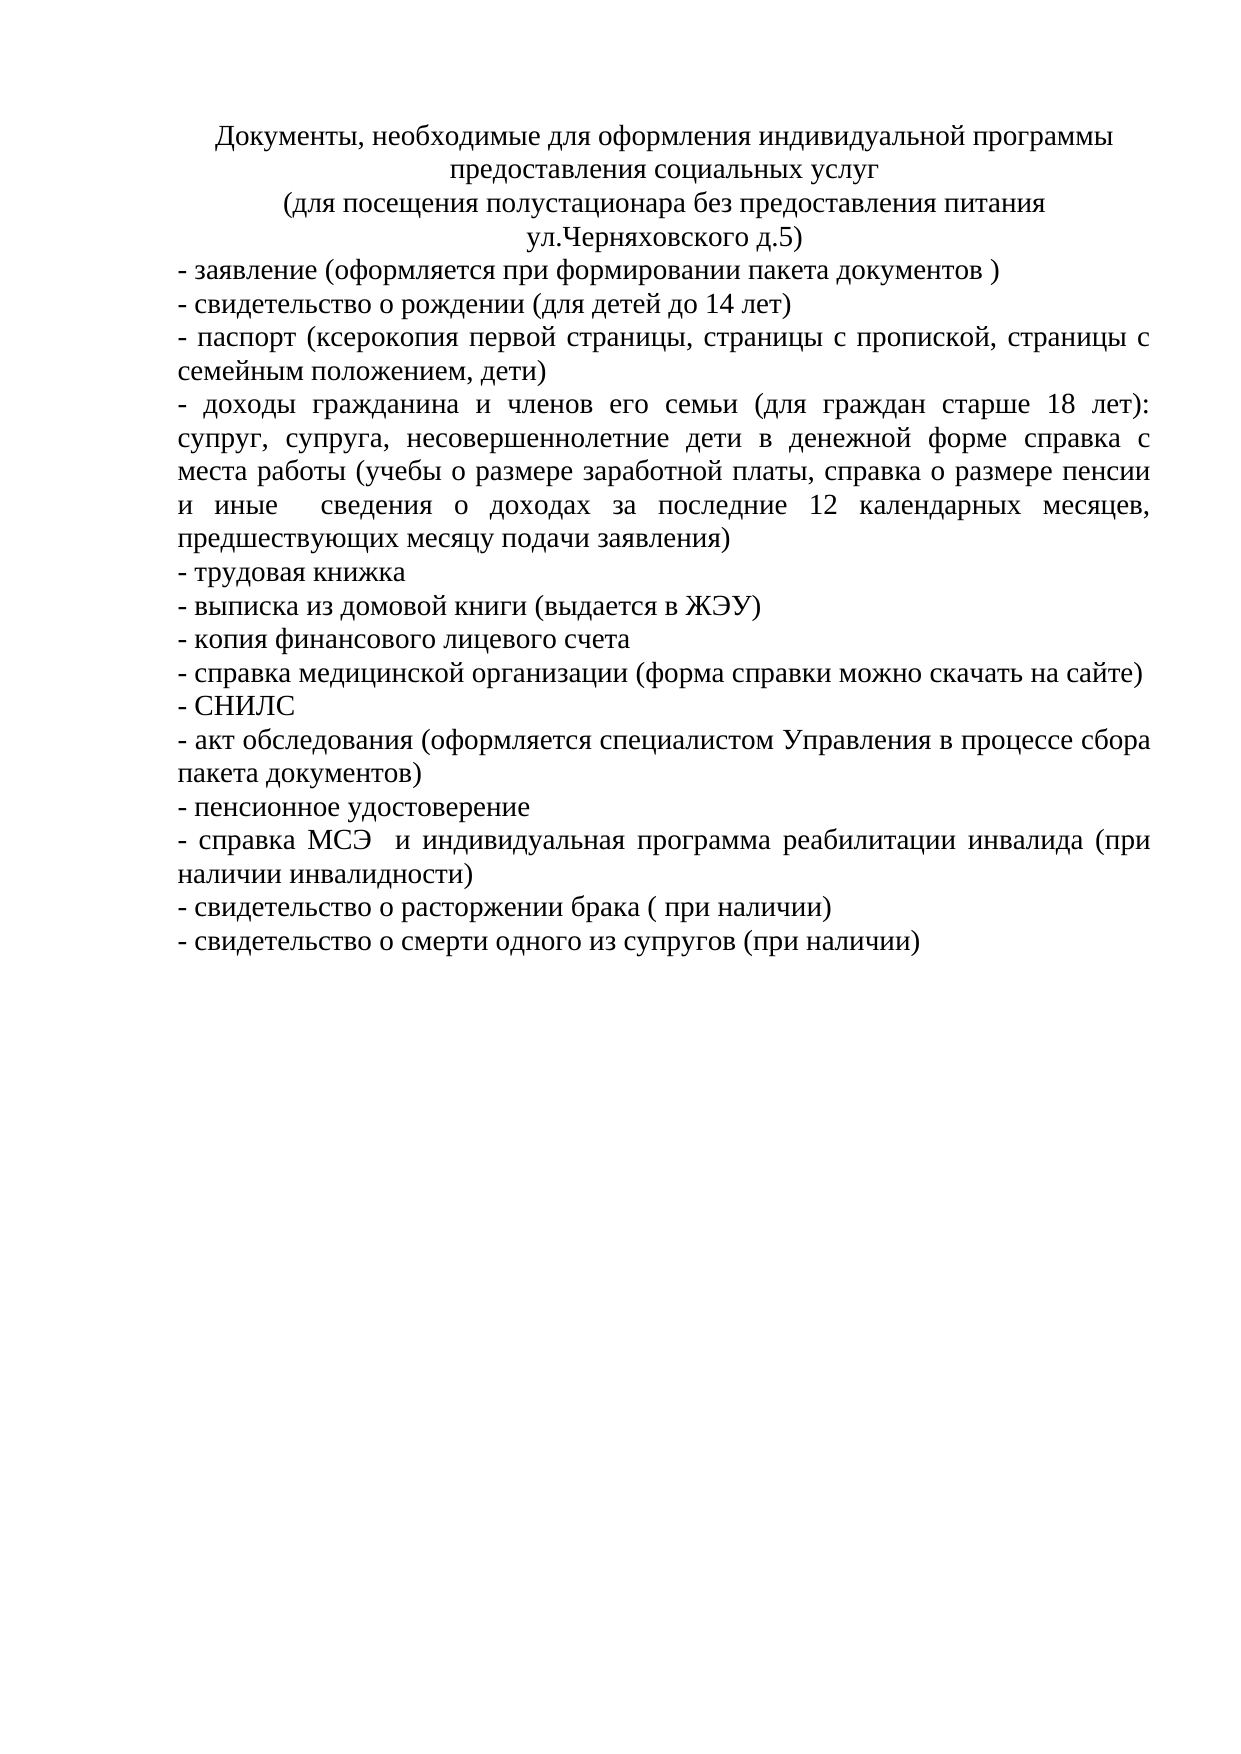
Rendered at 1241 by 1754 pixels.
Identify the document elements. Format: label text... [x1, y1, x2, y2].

text - выписка из домовой книги (выдается в ЖЭУ) [177, 588, 1152, 621]
text - справка медицинской организации (форма справки можно скачать на сайте) [177, 655, 1152, 688]
text - трудовая книжка [177, 554, 1152, 588]
text - свидетельство о расторжении брака ( при наличии) [177, 889, 1152, 923]
text - паспорт (ксерокопия первой страницы, страницы с пропиской, страницы с семейным положением, дети) [177, 319, 1152, 386]
text - пенсионное удостоверение [177, 789, 1152, 822]
text - СНИЛС [177, 688, 1152, 722]
text (для посещения полустационара без предоставления питания ул.Черняховского д.5) [177, 185, 1152, 252]
text - свидетельство о рождении (для детей до 14 лет) [177, 286, 1152, 319]
text - акт обследования (оформляется специалистом Управления в процессе сбора пакета документов) [177, 722, 1152, 789]
text - доходы гражданина и членов его семьи (для граждан старше 18 лет): супруг, супруга, несовершеннолетние дети в денежной форме справка с места работы (учебы о размере заработной платы, справка о размере пенсии и иные сведения о доходах за последние 12 календарных месяцев, предшествующих месяцу подачи заявления) [177, 386, 1152, 554]
text - свидетельство о смерти одного из супругов (при наличии) [177, 923, 1152, 957]
text - справка МСЭ и индивидуальная программа реабилитации инвалида (при наличии инвалидности) [177, 822, 1152, 889]
text - копия финансового лицевого счета [177, 621, 1152, 655]
text Документы, необходимые для оформления индивидуальной программы предоставления социальных услуг [177, 118, 1152, 185]
text - заявление (оформляется при формировании пакета документов ) [177, 252, 1152, 286]
